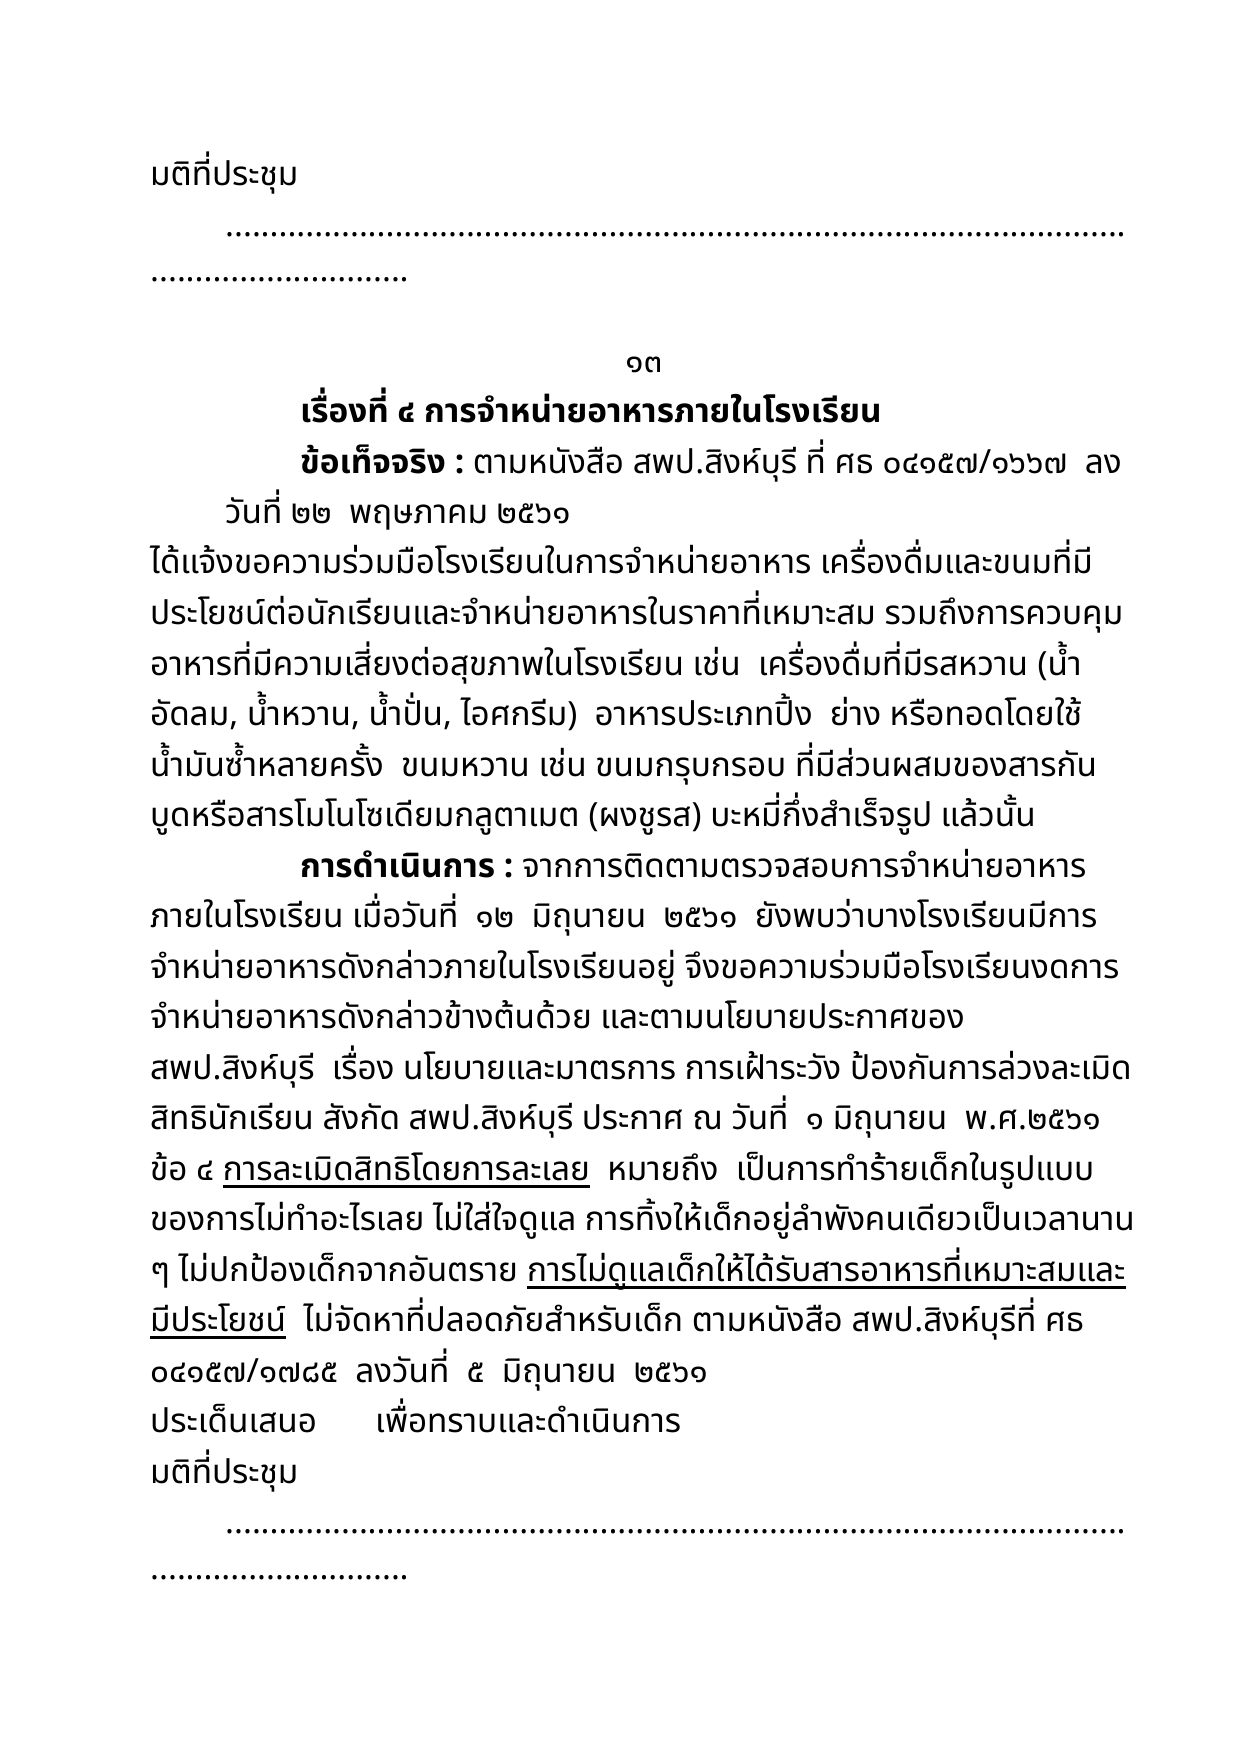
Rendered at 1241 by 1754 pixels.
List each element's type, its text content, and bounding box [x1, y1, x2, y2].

title การดำเนินการ : จากการติดตามตรวจสอบการจำหน่ายอาหารภายในโรงเรียน เมื่อวันที่ ๑๒ มิถุนายน ๒๕๖๑ ยังพบว่าบางโรงเรียนมีการจำหน่ายอาหารดังกล่าวภายในโรงเรียนอยู่ จึงขอความร่วมมือโรงเรียนงดการจำหน่ายอาหารดังกล่าวข้างต้นด้วย และตามนโยบายประกาศของ สพป.สิงห์บุรี เรื่อง นโยบายและมาตรการ การเฝ้าระวัง ป้องกันการล่วงละเมิดสิทธินักเรียน สังกัด สพป.สิงห์บุรี ประกาศ ณ วันที่ ๑ มิถุนายน พ.ศ.๒๕๖๑ ข้อ ๔ การละเมิดสิทธิโดยการละเลย หมายถึง เป็นการทำร้ายเด็กในรูปแบบของการไม่ทำอะไรเลย ไม่ใส่ใจดูแล การทิ้งให้เด็กอยู่ลำพังคนเดียวเป็นเวลานาน ๆ ไม่ปกป้องเด็กจากอันตราย การไม่ดูแลเด็กให้ได้รับสารอาหารที่เหมาะสมและมีประโยชน์ ไม่จัดหาที่ปลอดภัยสำหรับเด็ก ตามหนังสือ สพป.สิงห์บุรีที่ ศธ ๐๔๑๕๗/๑๗๘๕ ลงวันที่ ๕ มิถุนายน ๒๕๖๑ [150, 842, 1137, 1397]
title ได้แจ้งขอความร่วมมือโรงเรียนในการจำหน่ายอาหาร เครื่องดื่มและขนมที่มีประโยชน์ต่อนักเรียนและจำหน่ายอาหารในราคาที่เหมาะสม รวมถึงการควบคุมอาหารที่มีความเสี่ยงต่อสุขภาพในโรงเรียน เช่น เครื่องดื่มที่มีรสหวาน (น้ำอัดลม, น้ำหวาน, น้ำปั่น, ไอศกรีม) อาหารประเภทปิ้ง ย่าง หรือทอดโดยใช้น้ำมันซ้ำหลายครั้ง ขนมหวาน เช่น ขนมกรุบกรอบ ที่มีส่วนผสมของสารกันบูดหรือสารโมโนโซเดียมกลูตาเมต (ผงชูรส) บะหมี่กึ่งสำเร็จรูป แล้วนั้น [150, 538, 1137, 842]
title เรื่องที่ ๔ การจำหน่ายอาหารภายในโรงเรียน [225, 387, 1137, 437]
text ประเด็นเสนอ เพื่อทราบและดำเนินการ [150, 1397, 1137, 1448]
text มติที่ประชุม .................................................................................................................................. [150, 1448, 1137, 1589]
title ข้อเท็จจริง : ตามหนังสือ สพป.สิงห์บุรี ที่ ศธ ๐๔๑๕๗/๑๖๖๗ ลงวันที่ ๒๒ พฤษภาคม ๒๕๖๑ [225, 437, 1137, 538]
title ๑๓ [150, 337, 1137, 387]
text มติที่ประชุม .................................................................................................................................. [150, 150, 1137, 291]
